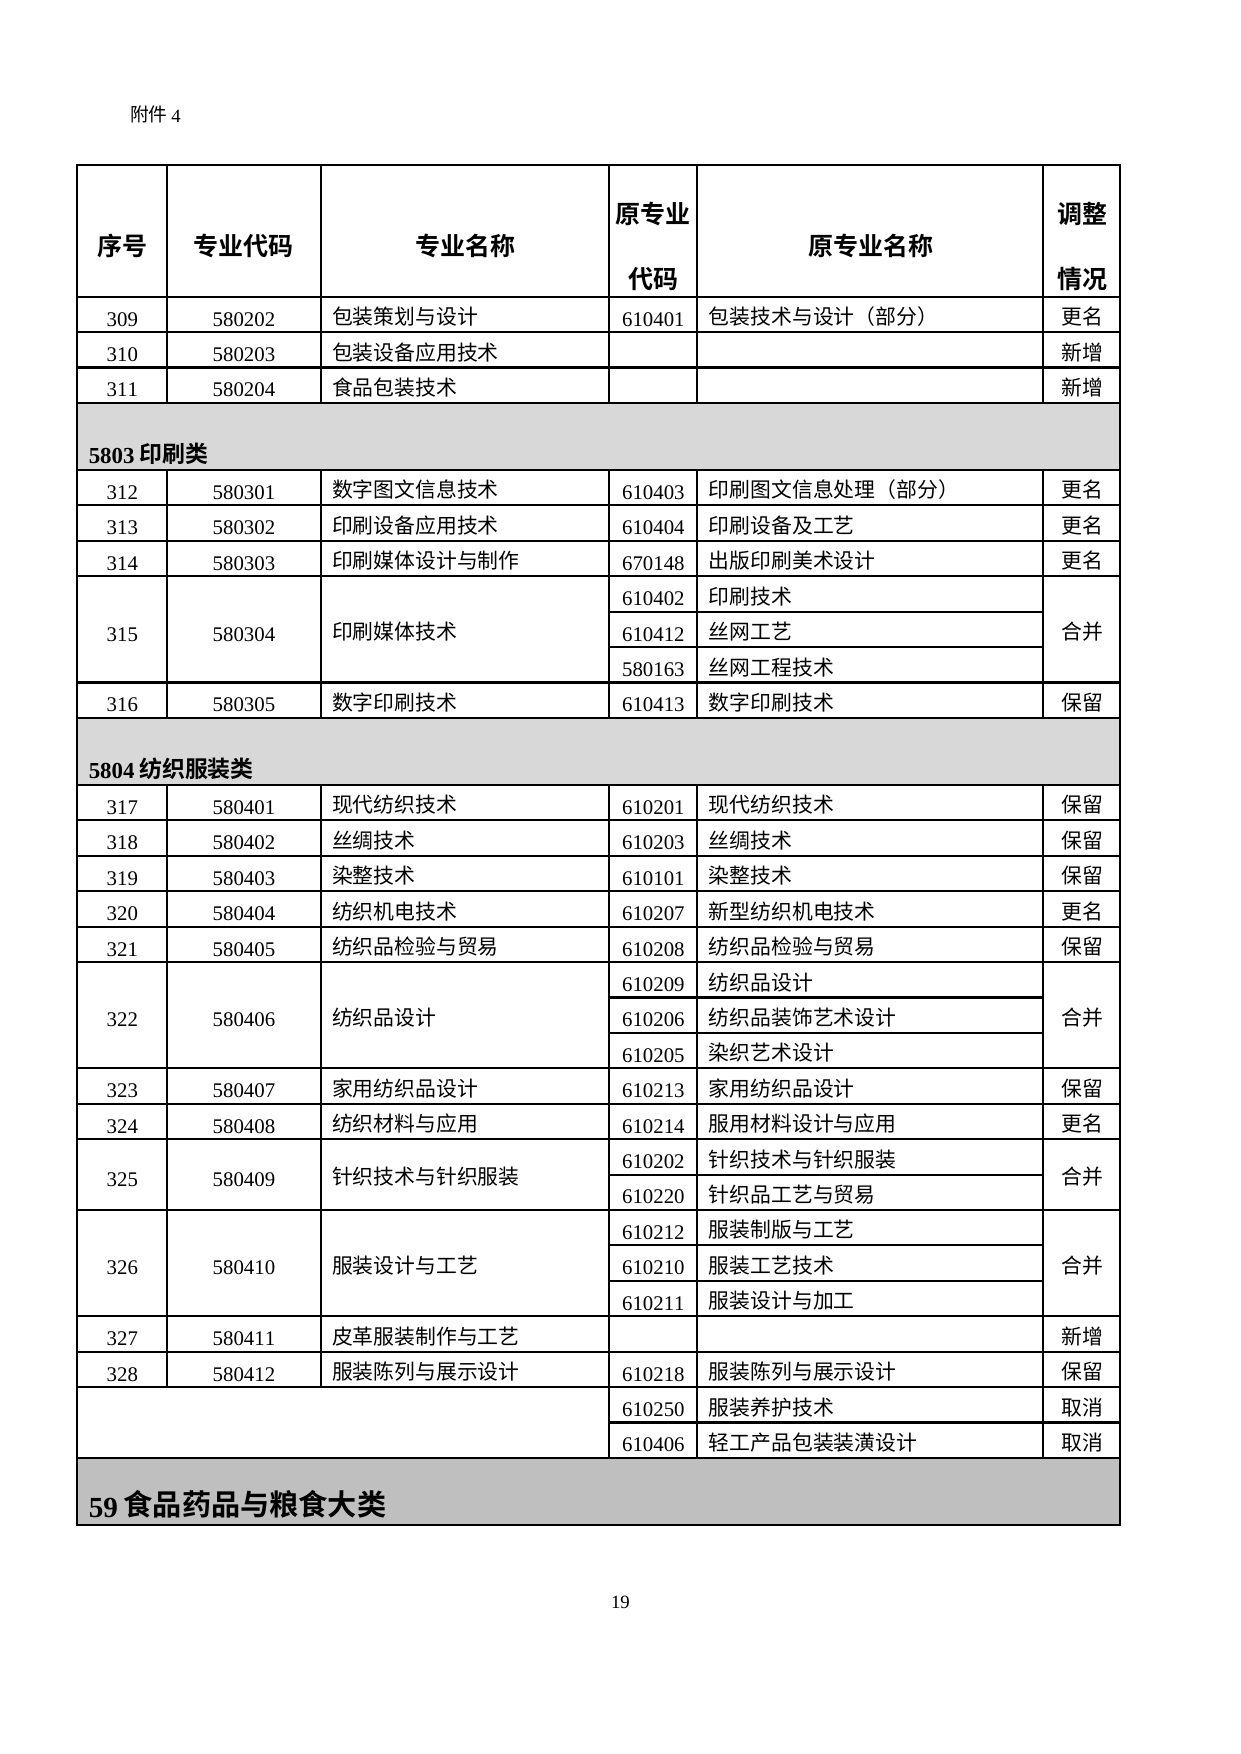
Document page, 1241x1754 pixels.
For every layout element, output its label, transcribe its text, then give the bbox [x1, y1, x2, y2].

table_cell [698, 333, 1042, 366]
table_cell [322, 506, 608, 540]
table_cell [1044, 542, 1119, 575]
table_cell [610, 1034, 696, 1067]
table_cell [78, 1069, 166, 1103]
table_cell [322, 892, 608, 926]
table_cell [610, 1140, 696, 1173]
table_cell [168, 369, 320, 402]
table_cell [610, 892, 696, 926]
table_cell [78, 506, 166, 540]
table_header 序号 [78, 166, 166, 296]
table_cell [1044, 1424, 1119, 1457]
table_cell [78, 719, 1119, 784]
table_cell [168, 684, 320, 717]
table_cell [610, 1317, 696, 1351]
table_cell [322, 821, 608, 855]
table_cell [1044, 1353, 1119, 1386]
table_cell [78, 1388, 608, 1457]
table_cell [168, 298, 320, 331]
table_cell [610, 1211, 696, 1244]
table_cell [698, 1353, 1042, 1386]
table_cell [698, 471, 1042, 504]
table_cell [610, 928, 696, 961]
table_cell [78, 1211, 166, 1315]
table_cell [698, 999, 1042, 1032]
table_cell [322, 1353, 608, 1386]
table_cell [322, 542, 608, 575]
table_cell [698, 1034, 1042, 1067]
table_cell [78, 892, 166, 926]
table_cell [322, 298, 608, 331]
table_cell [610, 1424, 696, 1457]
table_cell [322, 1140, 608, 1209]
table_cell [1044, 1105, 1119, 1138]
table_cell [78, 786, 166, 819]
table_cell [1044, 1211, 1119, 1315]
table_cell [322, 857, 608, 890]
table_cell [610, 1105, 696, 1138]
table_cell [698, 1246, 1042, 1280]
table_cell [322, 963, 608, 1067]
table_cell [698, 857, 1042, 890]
table_header 调整 情况 [1044, 166, 1119, 296]
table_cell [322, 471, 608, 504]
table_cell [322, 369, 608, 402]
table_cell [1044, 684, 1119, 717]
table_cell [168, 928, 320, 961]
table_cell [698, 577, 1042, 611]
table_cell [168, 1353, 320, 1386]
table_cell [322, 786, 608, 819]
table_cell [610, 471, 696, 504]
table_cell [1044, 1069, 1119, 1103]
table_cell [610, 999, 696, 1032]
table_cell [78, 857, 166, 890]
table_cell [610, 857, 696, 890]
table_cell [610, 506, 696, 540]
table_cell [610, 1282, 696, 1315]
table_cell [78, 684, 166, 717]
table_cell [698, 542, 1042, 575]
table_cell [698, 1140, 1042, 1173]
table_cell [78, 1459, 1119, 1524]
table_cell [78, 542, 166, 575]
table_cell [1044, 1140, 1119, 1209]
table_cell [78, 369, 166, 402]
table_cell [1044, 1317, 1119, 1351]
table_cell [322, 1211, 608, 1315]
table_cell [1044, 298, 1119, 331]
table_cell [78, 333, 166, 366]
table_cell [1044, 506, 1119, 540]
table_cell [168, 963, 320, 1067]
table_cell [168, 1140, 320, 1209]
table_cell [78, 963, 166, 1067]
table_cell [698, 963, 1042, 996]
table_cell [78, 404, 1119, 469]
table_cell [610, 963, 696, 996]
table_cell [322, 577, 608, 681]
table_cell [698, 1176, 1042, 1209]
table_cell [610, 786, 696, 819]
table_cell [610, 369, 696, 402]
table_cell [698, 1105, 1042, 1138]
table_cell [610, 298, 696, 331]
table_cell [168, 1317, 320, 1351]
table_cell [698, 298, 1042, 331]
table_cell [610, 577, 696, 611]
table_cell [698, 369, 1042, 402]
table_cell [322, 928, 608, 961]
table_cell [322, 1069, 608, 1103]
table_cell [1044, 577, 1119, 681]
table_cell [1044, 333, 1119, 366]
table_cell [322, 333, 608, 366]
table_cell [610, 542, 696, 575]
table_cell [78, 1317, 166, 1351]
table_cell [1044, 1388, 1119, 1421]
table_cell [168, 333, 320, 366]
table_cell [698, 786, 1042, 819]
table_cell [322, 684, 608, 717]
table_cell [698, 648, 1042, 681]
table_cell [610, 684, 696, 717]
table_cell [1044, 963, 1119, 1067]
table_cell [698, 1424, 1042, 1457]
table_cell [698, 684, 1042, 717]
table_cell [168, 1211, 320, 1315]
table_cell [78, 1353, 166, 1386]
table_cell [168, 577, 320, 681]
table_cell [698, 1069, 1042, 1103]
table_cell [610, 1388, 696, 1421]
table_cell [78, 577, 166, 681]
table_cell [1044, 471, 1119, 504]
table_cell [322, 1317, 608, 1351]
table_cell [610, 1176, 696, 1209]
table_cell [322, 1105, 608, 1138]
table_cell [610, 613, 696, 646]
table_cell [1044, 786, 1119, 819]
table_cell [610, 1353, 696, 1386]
table_header 原专业 代码 [610, 166, 696, 296]
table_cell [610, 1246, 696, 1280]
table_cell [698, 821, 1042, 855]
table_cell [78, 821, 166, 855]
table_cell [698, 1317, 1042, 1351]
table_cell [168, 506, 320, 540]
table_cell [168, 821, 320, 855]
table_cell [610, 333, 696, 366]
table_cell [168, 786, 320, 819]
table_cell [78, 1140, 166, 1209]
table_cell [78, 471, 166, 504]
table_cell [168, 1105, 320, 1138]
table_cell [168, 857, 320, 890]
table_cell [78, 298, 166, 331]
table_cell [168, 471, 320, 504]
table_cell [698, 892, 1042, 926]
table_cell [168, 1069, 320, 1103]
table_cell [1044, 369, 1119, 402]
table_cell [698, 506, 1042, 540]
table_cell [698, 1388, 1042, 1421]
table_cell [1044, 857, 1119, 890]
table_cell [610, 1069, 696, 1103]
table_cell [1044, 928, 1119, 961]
table_header 原专业名称 [698, 166, 1042, 296]
table_header 专业名称 [322, 166, 608, 296]
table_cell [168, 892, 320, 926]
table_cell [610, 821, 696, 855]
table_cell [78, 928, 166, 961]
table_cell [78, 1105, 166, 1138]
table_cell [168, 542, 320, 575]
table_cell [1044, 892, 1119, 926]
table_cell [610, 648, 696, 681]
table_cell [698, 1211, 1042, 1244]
table_header 专业代码 [168, 166, 320, 296]
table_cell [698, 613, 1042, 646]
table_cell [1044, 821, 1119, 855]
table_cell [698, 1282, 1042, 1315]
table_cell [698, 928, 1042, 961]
